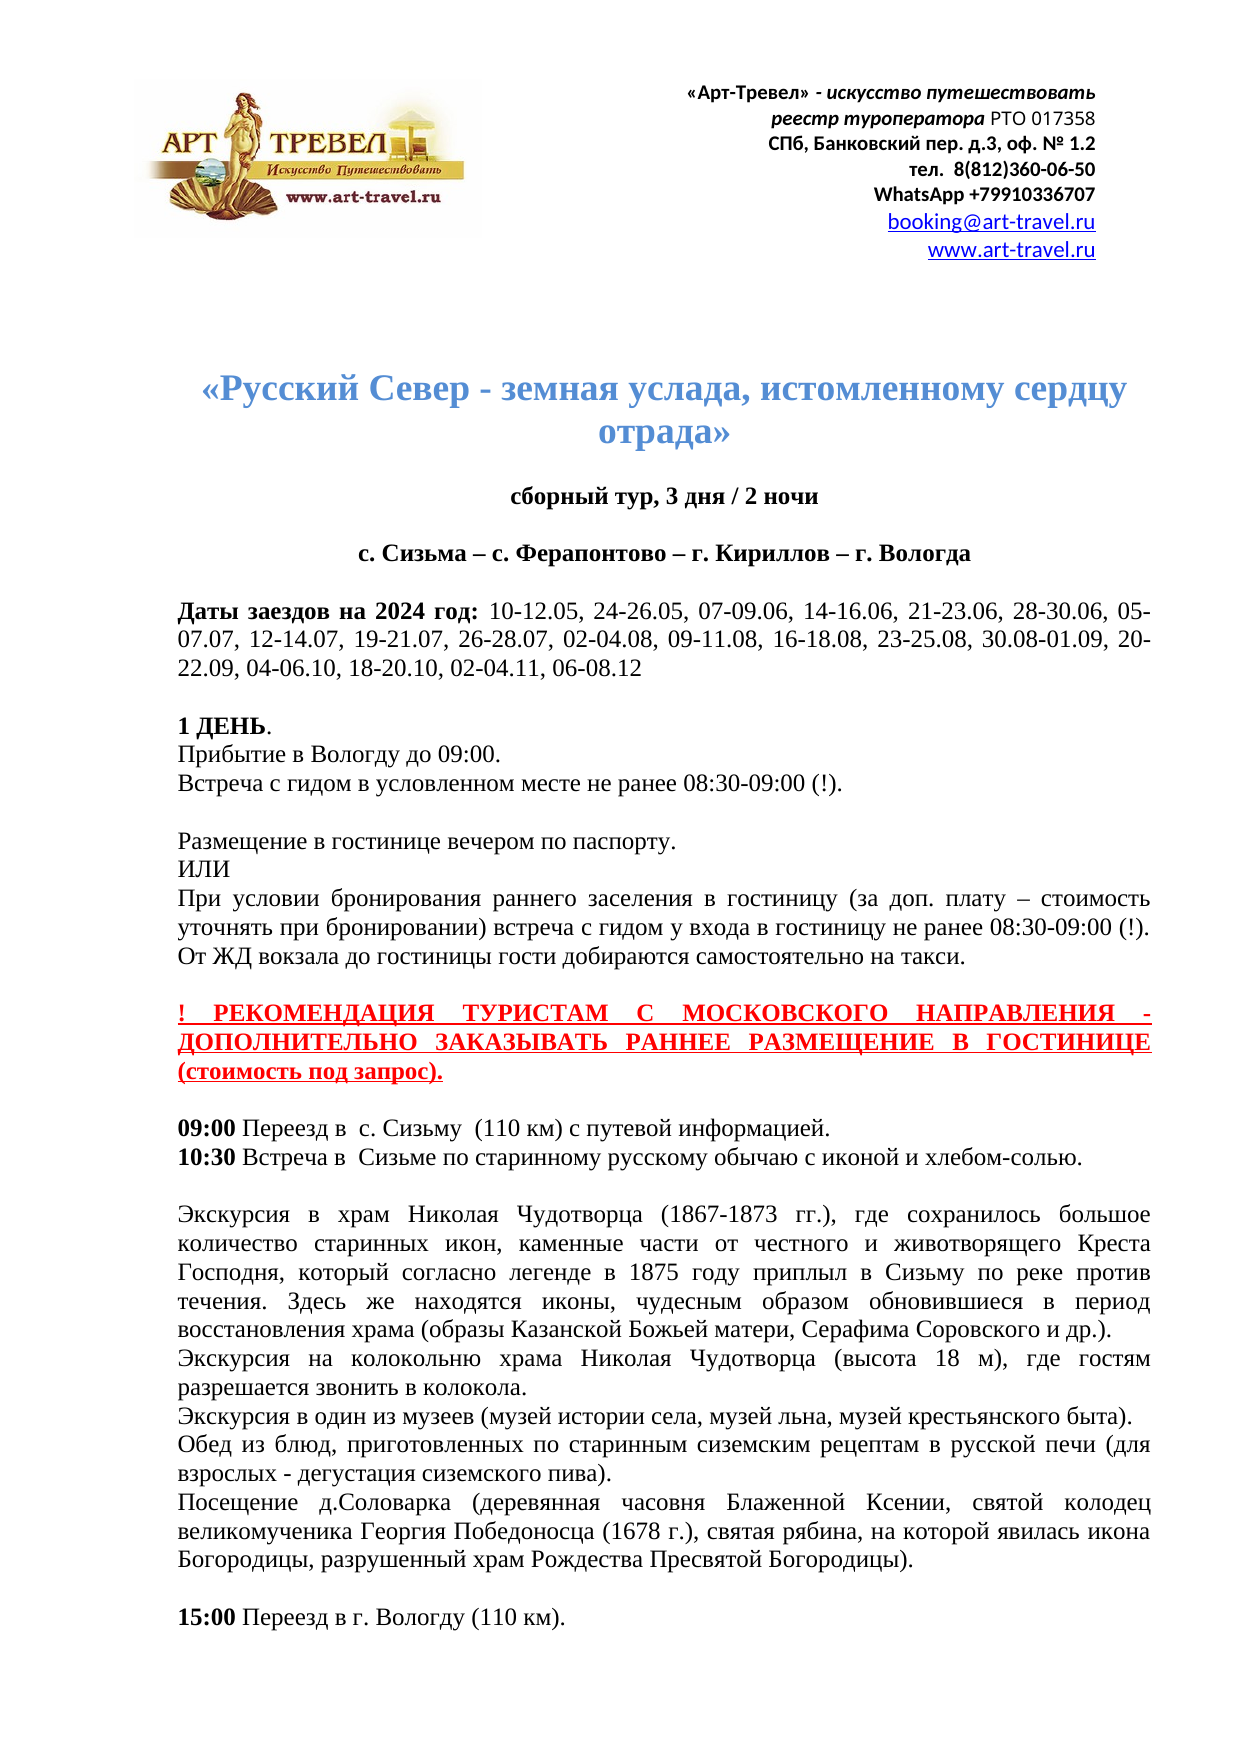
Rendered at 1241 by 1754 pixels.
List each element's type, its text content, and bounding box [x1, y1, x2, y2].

picture [134, 79, 482, 238]
text Встреча с гидом в условленном месте не ранее 08:30-09:00 (!). [177, 768, 1152, 797]
text Посещение д.Соловарка (деревянная часовня Блаженной Ксении, святой колодец великомученика Георгия Победоносца (1678 г.), святая рябина, на которой явилась икона Богородицы, разрушенный храм Рождества Пресвятой Богородицы). [177, 1487, 1152, 1573]
text При условии бронирования раннего заселения в гостиницу (за доп. плату – стоимость уточнять при бронировании) встреча с гидом у входа в гостиницу не ранее 08:30-09:00 (!). От ЖД вокзала до гостиницы гости добираются самостоятельно на такси. [177, 883, 1152, 969]
text ! РЕКОМЕНДАЦИЯ ТУРИСТАМ С МОСКОВСКОГО НАПРАВЛЕНИЯ - ДОПОЛНИТЕЛЬНО ЗАКАЗЫВАТЬ РАННЕЕ РАЗМЕЩЕНИЕ В ГОСТИНИЦЕ (стоимость под запрос). [177, 998, 1152, 1023]
text 09:00 Переезд в с. Сизьму (110 км) с путевой информацией. [177, 1113, 1152, 1142]
text 10:30 Встреча в Сизьме по старинному русскому обычаю с иконой и хлебом-солью. [177, 1142, 1152, 1171]
text сборный тур, 3 дня / 2 ночи [177, 481, 1152, 509]
text ! РЕКОМЕНДАЦИЯ ТУРИСТАМ С МОСКОВСКОГО НАПРАВЛЕНИЯ - ДОПОЛНИТЕЛЬНО ЗАКАЗЫВАТЬ РАННЕЕ РАЗМЕЩЕНИЕ В ГОСТИНИЦЕ (стоимость под запрос). [177, 1024, 1152, 1052]
text 15:00 Переезд в г. Вологду (110 км). [177, 1602, 1152, 1631]
text Прибытие в Вологду до 09:00. [177, 739, 1152, 768]
text Даты заездов на 2024 год: 10-12.05, 24-26.05, 07-09.06, 14-16.06, 21-23.06, 28-30.06, 05-07.07, 12-14.07, 19-21.07, 26-28.07, 02-04.08, 09-11.08, 16-18.08, 23-25.08, 30.08-01.09, 20-22.09, 04-06.10, 18-20.10, 02-04.11, 06-08.12 [177, 596, 1152, 682]
text ИЛИ [177, 854, 1152, 883]
text «Русский Север - земная услада, истомленному сердцу отрада» [177, 366, 1152, 452]
text ! РЕКОМЕНДАЦИЯ ТУРИСТАМ С МОСКОВСКОГО НАПРАВЛЕНИЯ - ДОПОЛНИТЕЛЬНО ЗАКАЗЫВАТЬ РАННЕЕ РАЗМЕЩЕНИЕ В ГОСТИНИЦЕ (стоимость под запрос). [177, 1053, 1152, 1084]
text с. Сизьма – с. Ферапонтово – г. Кириллов – г. Вологда [177, 538, 1152, 567]
text Обед из блюд, приготовленных по старинным сиземским рецептам в русской печи (для взрослых - дегустация сиземского пива). [177, 1429, 1152, 1487]
text Размещение в гостинице вечером по паспорту. [177, 826, 1152, 854]
text Экскурсия на колокольню храма Николая Чудотворца (высота 18 м), где гостям разрешается звонить в колокола. [177, 1343, 1152, 1401]
text Экскурсия в один из музеев (музей истории села, музей льна, музей крестьянского быта). [177, 1401, 1152, 1429]
text Экскурсия в храм Николая Чудотворца (1867-1873 гг.), где сохранилось большое количество старинных икон, каменные части от честного и животворящего Креста Господня, который согласно легенде в 1875 году приплыл в Сизьму по реке против течения. Здесь же находятся иконы, чудесным образом обновившиеся в период восстановления храма (образы Казанской Божьей матери, Серафима Соровского и др.). [177, 1199, 1152, 1343]
text 1 ДЕНЬ. [177, 711, 1152, 739]
